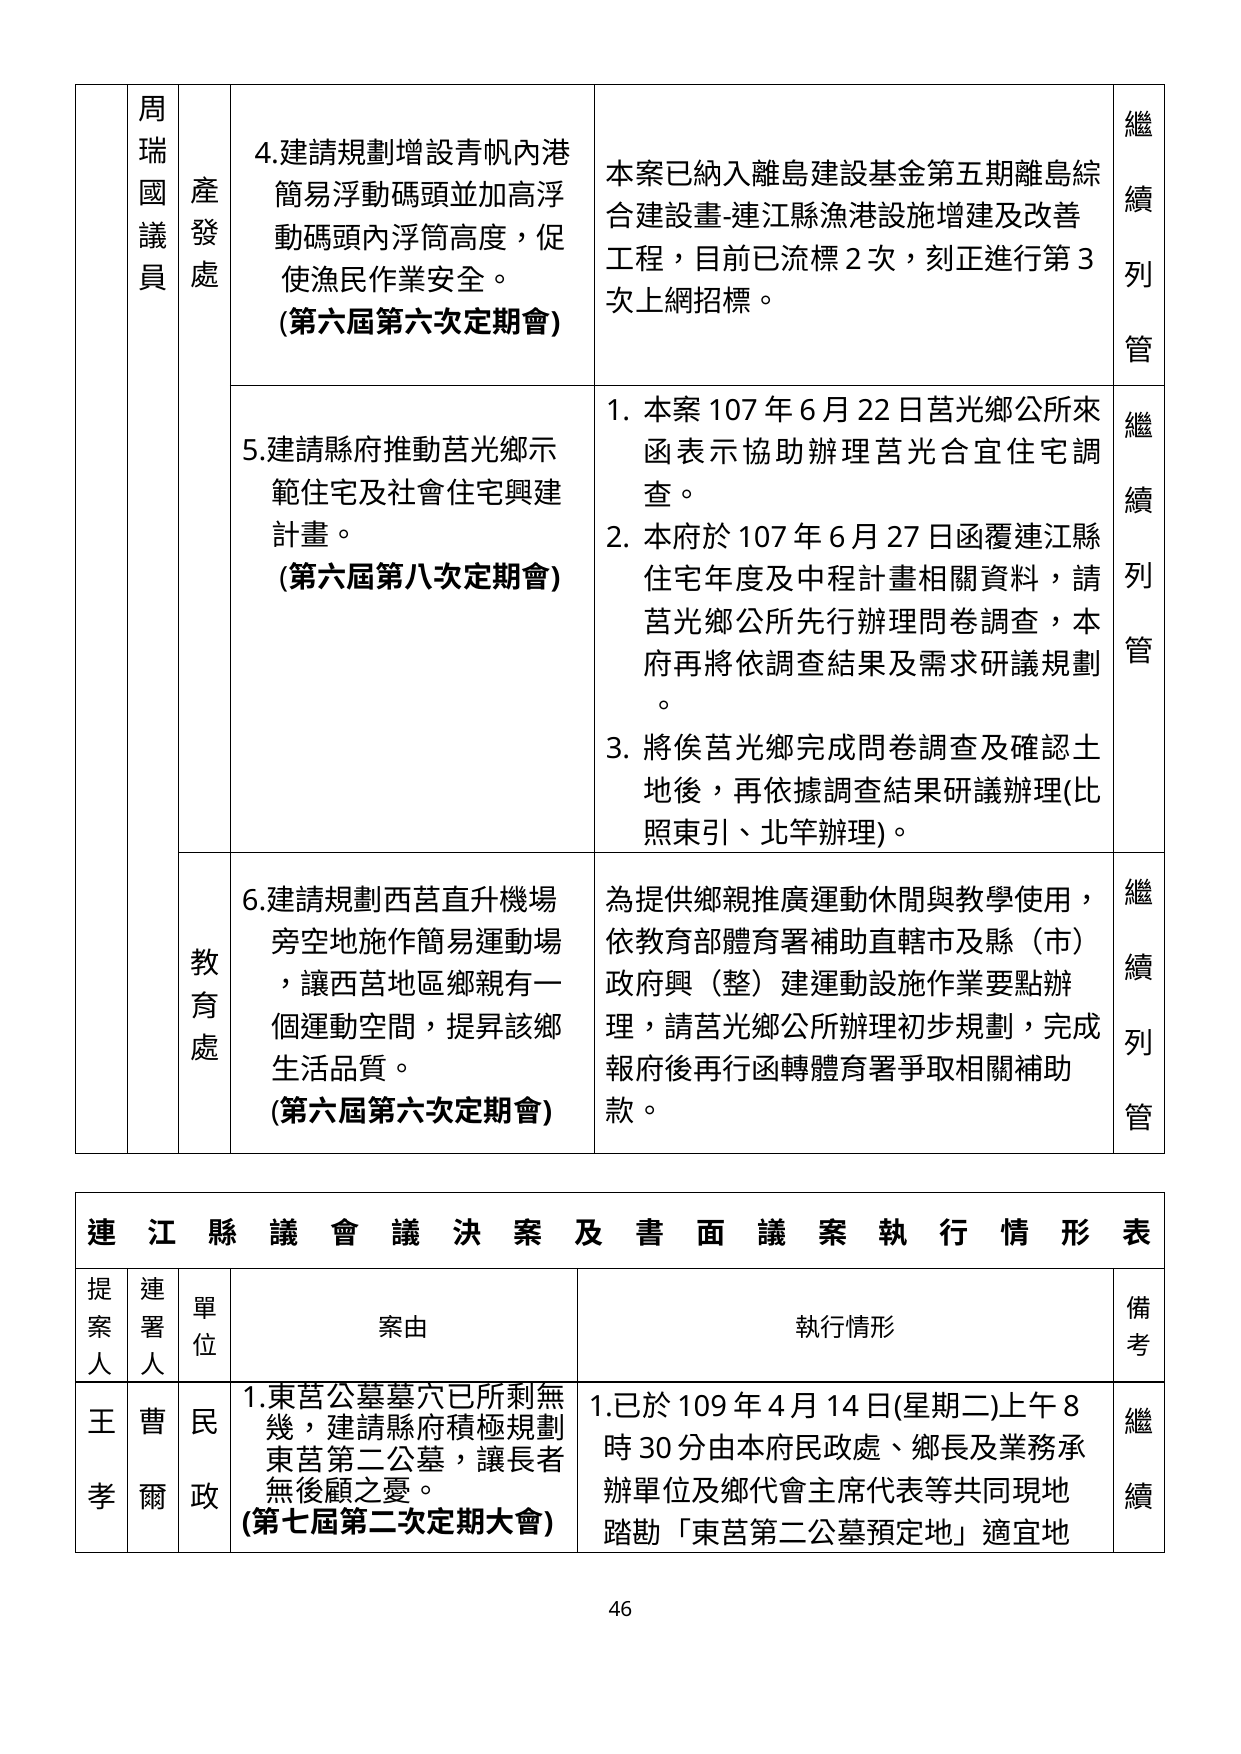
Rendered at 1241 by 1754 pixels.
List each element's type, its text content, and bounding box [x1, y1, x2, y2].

table_header 本案已納入離島建設基金第五期離島綜合建設畫-連江縣漁港設施增建及改善工程，目前已流標2次，刻正進行第3次上網招標。 [595, 85, 1113, 385]
table_header 4.建請規劃增設青帆內港 簡易浮動碼頭並加高浮 動碼頭內浮筒高度，促 使漁民作業安全。 (第六屆第六次定期會) [231, 85, 594, 385]
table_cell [578, 1383, 1113, 1552]
table_cell 案由 [231, 1269, 577, 1381]
table_header 繼續列管 [1114, 85, 1164, 385]
table_cell 連 署 人 [128, 1269, 178, 1381]
table_cell 繼續列管 [1114, 1383, 1164, 1552]
table_cell 6.建請規劃西莒直升機場 旁空地施作簡易運動場 ，讓西莒地區鄉親有一 個運動空間，提昇該鄉 生活品質。 (第六屆第六次定期會) [231, 853, 594, 1153]
table_cell 本案107年6月22日莒光鄉公所來函表示協助辦理莒光合宜住宅調查。 本府於107年6月27日函覆連江縣住宅年度及中程計畫相關資料，請莒光鄉公所先行辦理問卷調查，本府再將依調查結果及需求研議規劃 。 將俟莒光鄉完成問卷調查及確認土地後，再依據調查結果研議辦理(比照東引、北竿辦理)。 [595, 386, 1113, 852]
table_header 產發處 [179, 85, 230, 852]
table_cell 王孝榛議員 [76, 1383, 127, 1552]
table_cell 單 位 [179, 1269, 230, 1381]
table_cell 教育處 [179, 853, 230, 1153]
table_cell 為提供鄉親推廣運動休閒與教學使用，依教育部體育署補助直轄市及縣（市）政府興（整）建運動設施作業要點辦理，請莒光鄉公所辦理初步規劃，完成報府後再行函轉體育署爭取相關補助款。 [595, 853, 1113, 1153]
table_cell 民政處 [179, 1383, 230, 1552]
table_header 周瑞國議員 [128, 85, 178, 1153]
table_cell 備 考 [1114, 1269, 1164, 1381]
table_cell 提 案 人 [76, 1269, 127, 1381]
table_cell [231, 1383, 577, 1552]
table_cell 曹爾章議員 [128, 1383, 178, 1552]
table_cell 執行情形 [578, 1269, 1113, 1381]
table_header [76, 85, 127, 1153]
table_cell 繼續列管 [1114, 386, 1164, 852]
table_cell 繼續列管 [1114, 853, 1164, 1153]
table_header 連江縣議會議決案及書面議案執行情形表 [76, 1193, 1164, 1268]
table_cell 5.建請縣府推動莒光鄉示範住宅及社會住宅興建計畫。 (第六屆第八次定期會) [231, 386, 594, 852]
